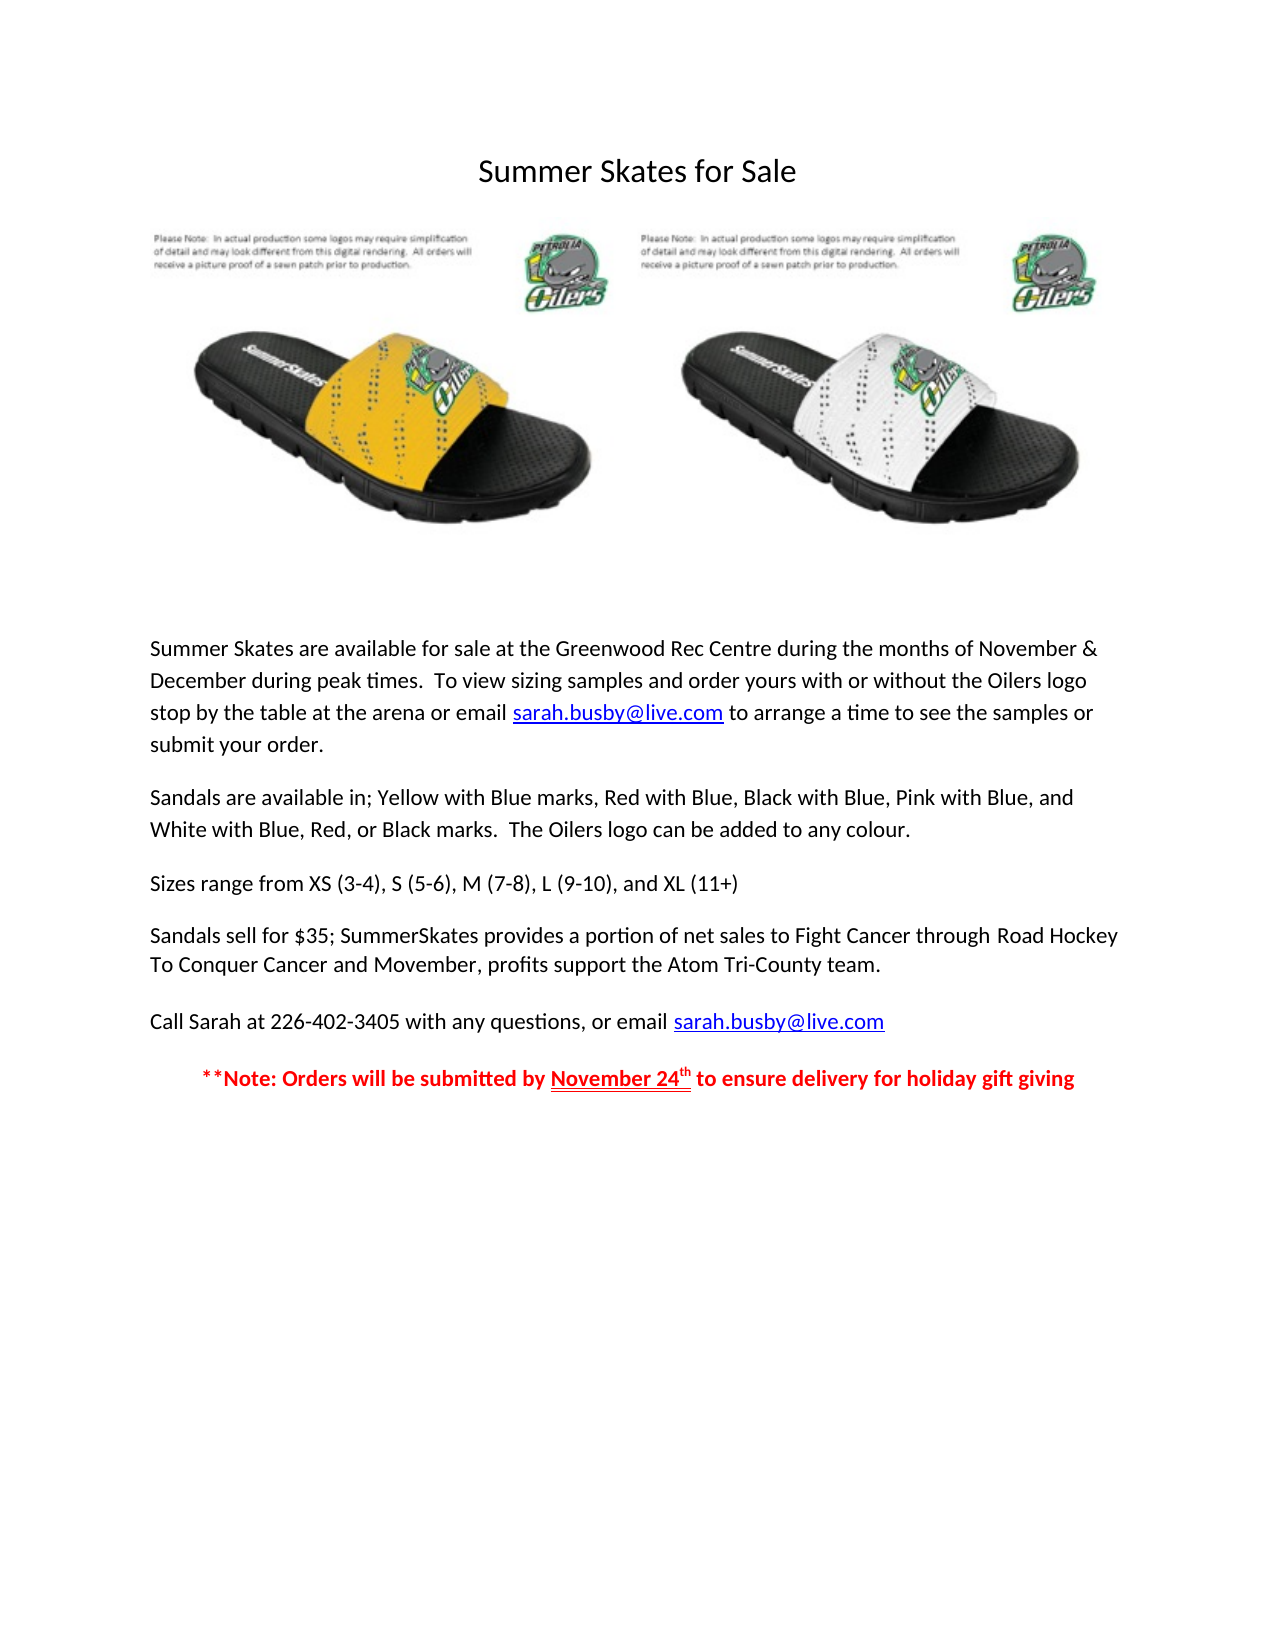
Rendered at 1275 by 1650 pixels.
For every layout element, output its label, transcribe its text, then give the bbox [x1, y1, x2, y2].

picture [150, 217, 1125, 556]
text Summer Skates for Sale [150, 150, 1125, 191]
text Sandals are available in; Yellow with Blue marks, Red with Blue, Black with Blue, Pink with Blue, and White with Blue, Red, or Black marks. The Oilers logo can be added to any colour. [150, 783, 1125, 844]
text Summer Skates are available for sale at the Greenwood Rec Centre during the months of November & December during peak times. To view sizing samples and order yours with or without the Oilers logo stop by the table at the arena or email sarah.busby@live.com to arrange a time to see the samples or submit your order. [150, 634, 1125, 758]
subtitle Call Sarah at 226-402-3405 with any questions, or email sarah.busby@live.com [150, 1007, 1125, 1035]
subtitle Sandals sell for $35; SummerSkates provides a portion of net sales to Fight Cancer through Road Hockey To Conquer Cancer and Movember, profits support the Atom Tri-County team. [150, 922, 1125, 978]
text Sizes range from XS (3-4), S (5-6), M (7-8), L (9-10), and XL (11+) [150, 869, 1125, 897]
text **Note: Orders will be submitted by November 24th to ensure delivery for holiday gift giving [150, 1064, 1125, 1092]
